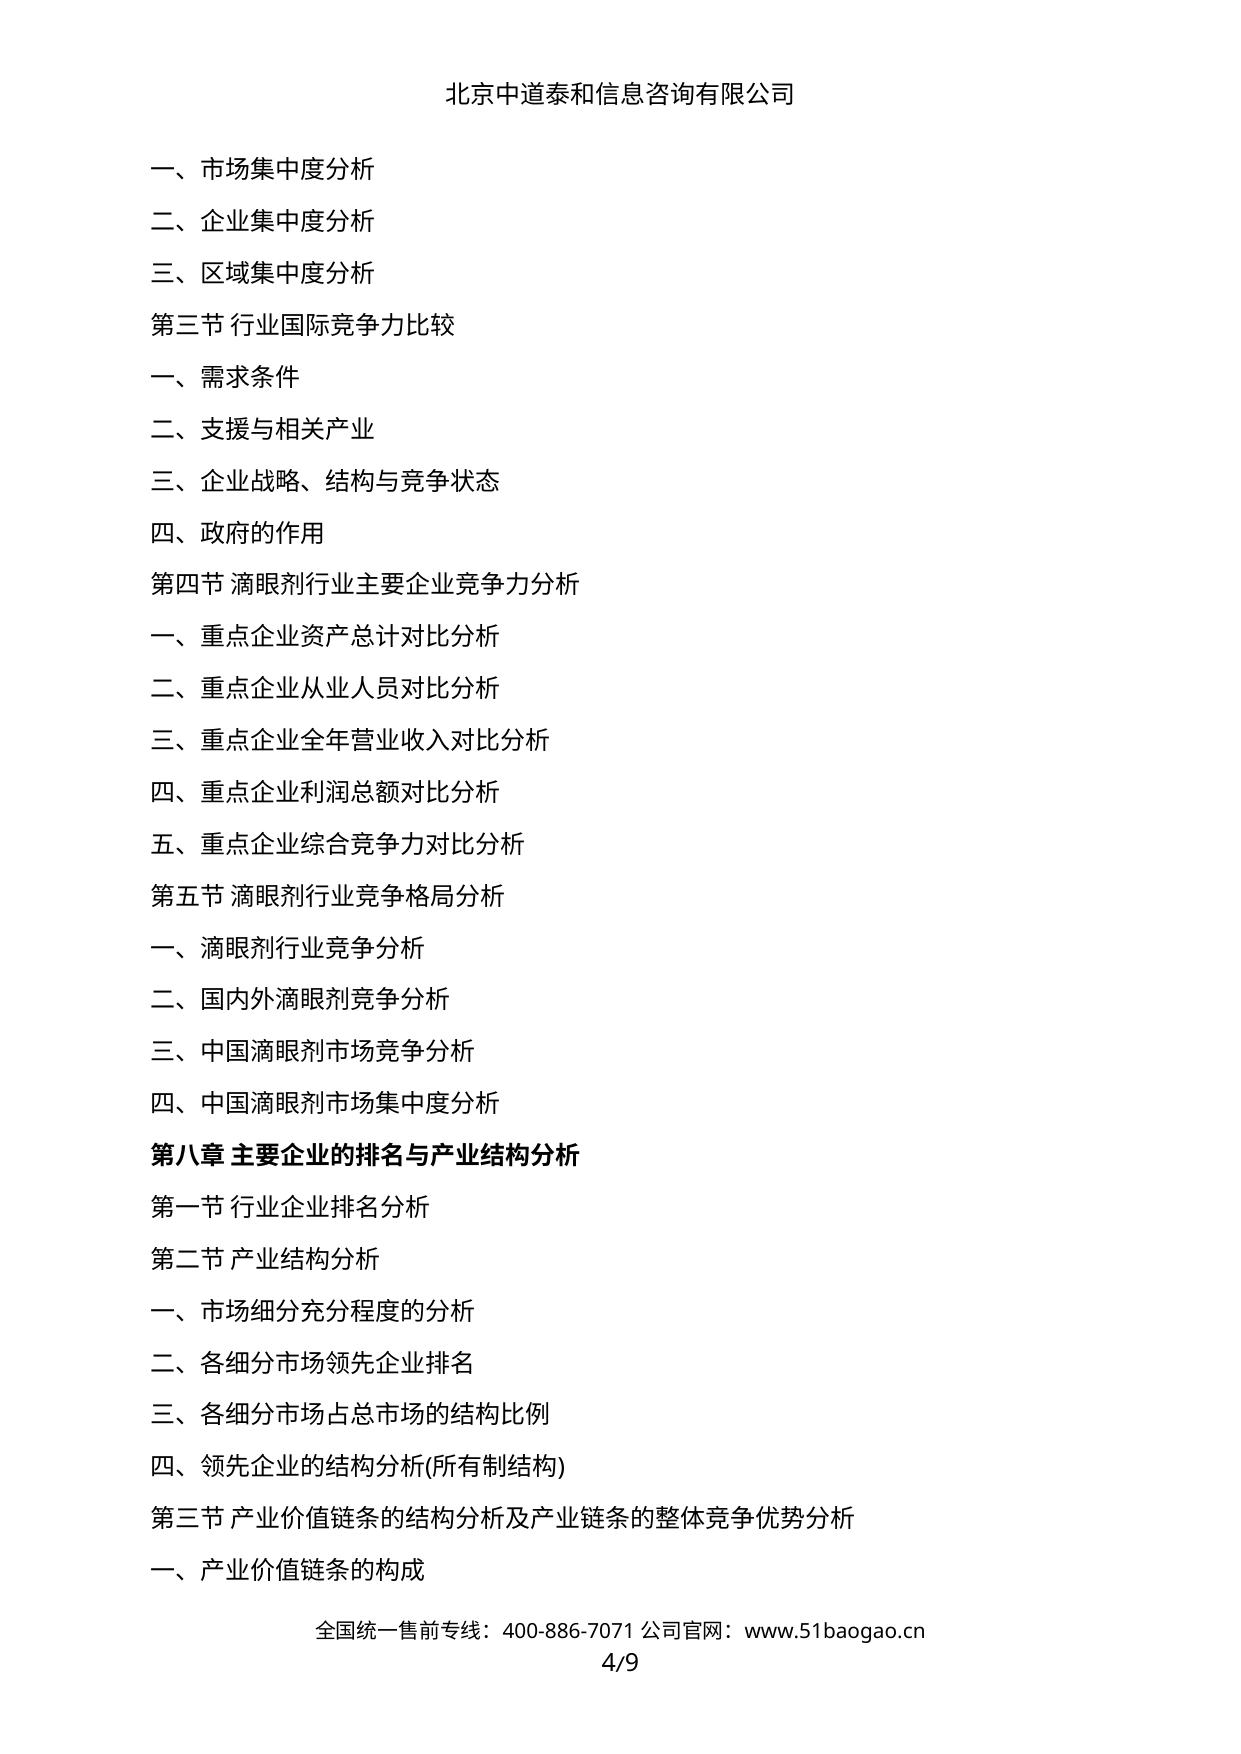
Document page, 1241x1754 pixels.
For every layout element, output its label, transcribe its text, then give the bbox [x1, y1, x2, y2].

text 一、市场集中度分析 [150, 150, 1090, 186]
text 第三节 产业价值链条的结构分析及产业链条的整体竞争优势分析 [150, 1499, 1090, 1535]
text 二、重点企业从业人员对比分析 [150, 669, 1090, 705]
text 二、国内外滴眼剂竞争分析 [150, 980, 1090, 1016]
text 一、产业价值链条的构成 [150, 1551, 1090, 1587]
text 第五节 滴眼剂行业竞争格局分析 [150, 876, 1090, 912]
text 三、区域集中度分析 [150, 254, 1090, 290]
text 第八章 主要企业的排名与产业结构分析 [150, 1136, 1090, 1172]
text 第三节 行业国际竞争力比较 [150, 306, 1090, 342]
text 一、滴眼剂行业竞争分析 [150, 928, 1090, 964]
text 三、重点企业全年营业收入对比分析 [150, 721, 1090, 757]
text 四、重点企业利润总额对比分析 [150, 772, 1090, 809]
text 四、中国滴眼剂市场集中度分析 [150, 1084, 1090, 1120]
text 一、市场细分充分程度的分析 [150, 1291, 1090, 1327]
text 三、企业战略、结构与竞争状态 [150, 461, 1090, 497]
text 第四节 滴眼剂行业主要企业竞争力分析 [150, 565, 1090, 601]
text 四、政府的作用 [150, 513, 1090, 549]
text 第一节 行业企业排名分析 [150, 1187, 1090, 1224]
text 二、企业集中度分析 [150, 202, 1090, 238]
text 第二节 产业结构分析 [150, 1239, 1090, 1276]
text 三、各细分市场占总市场的结构比例 [150, 1395, 1090, 1431]
text 二、各细分市场领先企业排名 [150, 1343, 1090, 1379]
text 一、需求条件 [150, 357, 1090, 394]
text 二、支援与相关产业 [150, 409, 1090, 446]
text 五、重点企业综合竞争力对比分析 [150, 824, 1090, 861]
text 一、重点企业资产总计对比分析 [150, 617, 1090, 653]
text 四、领先企业的结构分析(所有制结构) [150, 1447, 1090, 1483]
text 三、中国滴眼剂市场竞争分析 [150, 1032, 1090, 1068]
